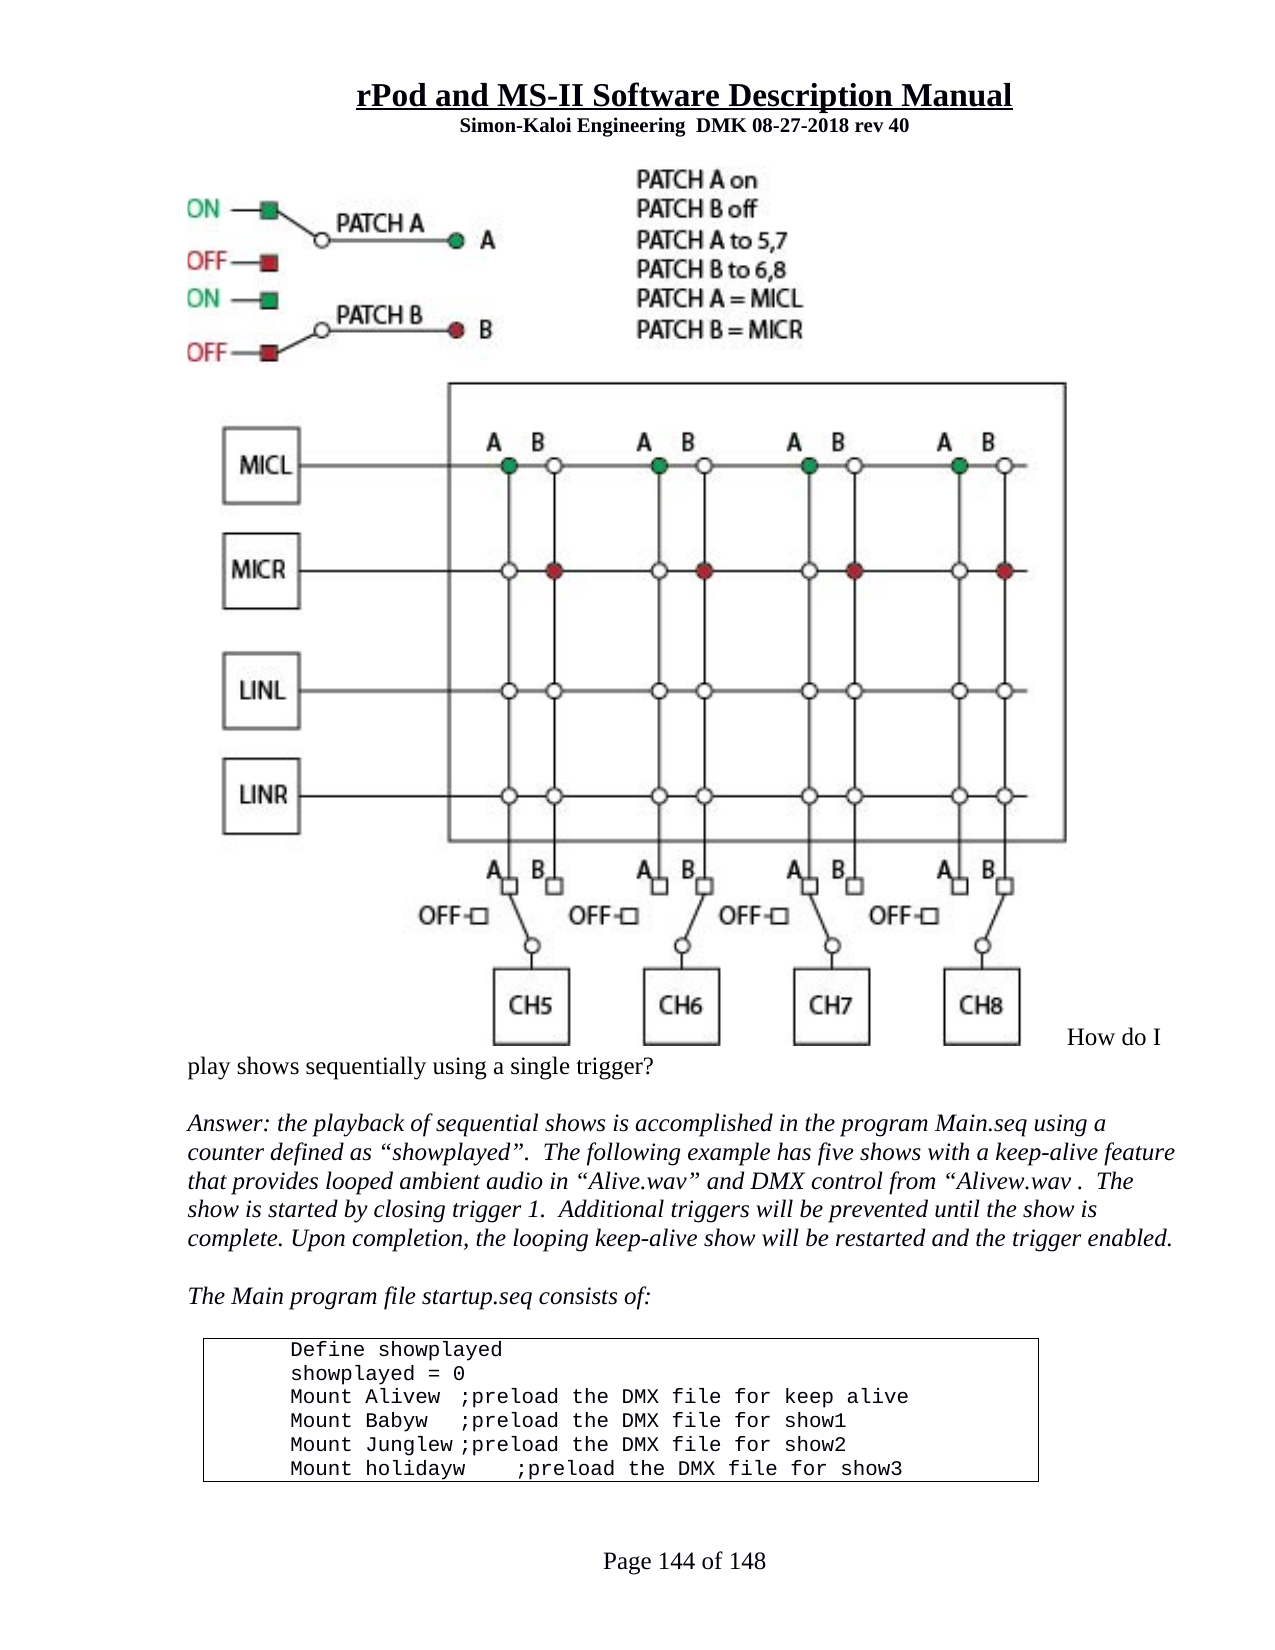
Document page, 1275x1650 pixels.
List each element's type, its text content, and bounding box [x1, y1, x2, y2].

text The Main program file startup.seq consists of: [187, 1281, 1181, 1309]
picture [187, 166, 1067, 1046]
text Answer: the playback of sequential shows is accomplished in the program Main.seq using a counter defined as “showplayed”. The following example has five shows with a keep-alive feature that provides looped ambient audio in “Alive.wav” and DMX control from “Alivew.wav . The show is started by closing trigger 1. Additional triggers will be prevented until the show is complete. Upon completion, the looping keep-alive show will be restarted and the trigger enabled. [187, 1108, 1181, 1252]
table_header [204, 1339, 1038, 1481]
